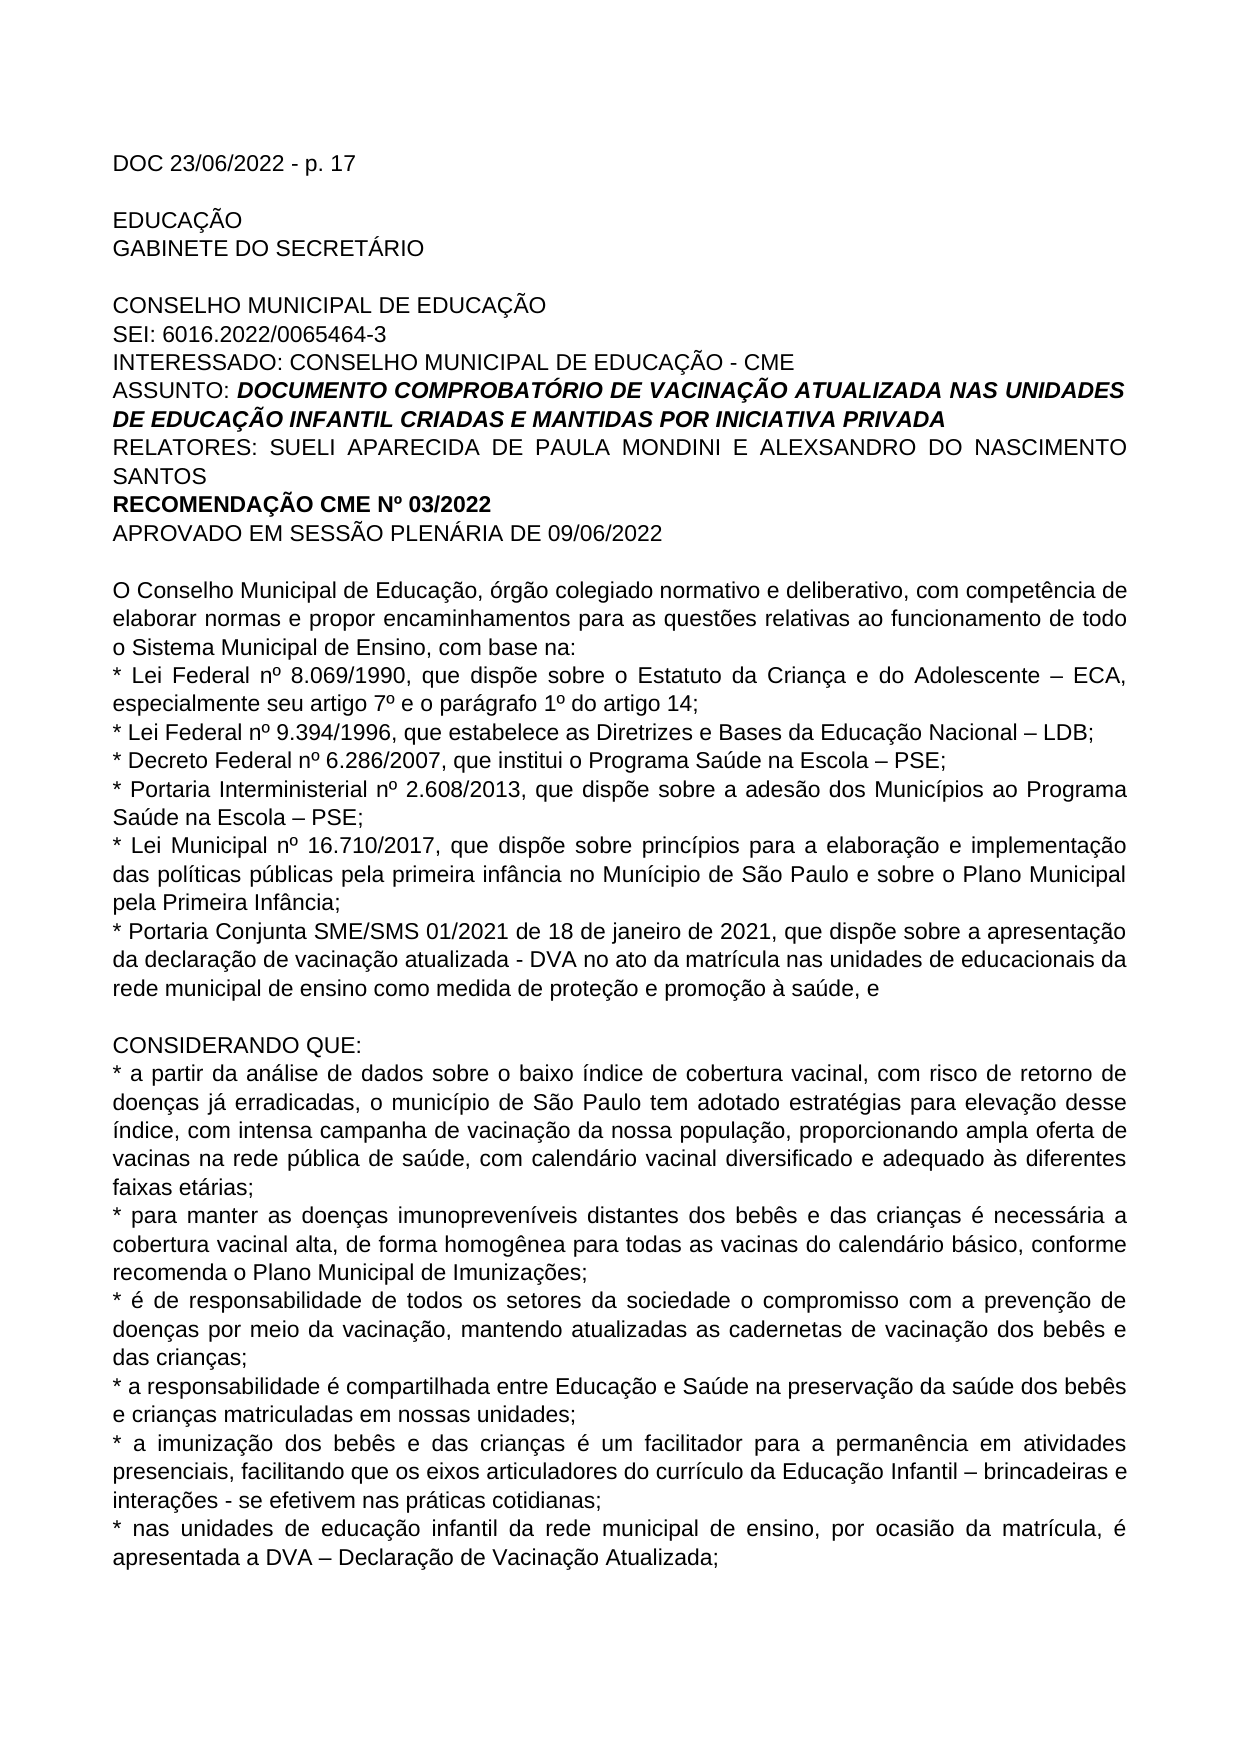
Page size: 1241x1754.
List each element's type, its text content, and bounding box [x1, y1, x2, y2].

text ASSUNTO: DOCUMENTO COMPROBATÓRIO DE VACINAÇÃO ATUALIZADA NAS UNIDADES DE EDUCAÇÃO INFANTIL CRIADAS E MANTIDAS POR INICIATIVA PRIVADA [112, 377, 1128, 432]
text * Lei Federal nº 8.069/1990, que dispõe sobre o Estatuto da Criança e do Adolescente – ECA, especialmente seu artigo 7º e o parágrafo 1º do artigo 14; [112, 662, 1128, 717]
text CONSIDERANDO QUE: [112, 1032, 1128, 1058]
text O Conselho Municipal de Educação, órgão colegiado normativo e deliberativo, com competência de elaborar normas e propor encaminhamentos para as questões relativas ao funcionamento de todo o Sistema Municipal de Ensino, com base na: [112, 577, 1128, 660]
text * para manter as doenças imunopreveníveis distantes dos bebês e das crianças é necessária a cobertura vacinal alta, de forma homogênea para todas as vacinas do calendário básico, conforme recomenda o Plano Municipal de Imunizações; [112, 1202, 1128, 1285]
text EDUCAÇÃO [112, 207, 1128, 233]
text RELATORES: SUELI APARECIDA DE PAULA MONDINI E ALEXSANDRO DO NASCIMENTO SANTOS [112, 434, 1128, 489]
text * Lei Federal nº 9.394/1996, que estabelece as Diretrizes e Bases da Educação Nacional – LDB; [112, 719, 1128, 745]
text RECOMENDAÇÃO CME Nº 03/2022 [112, 491, 1128, 518]
text * é de responsabilidade de todos os setores da sociedade o compromisso com a prevenção de doenças por meio da vacinação, mantendo atualizadas as cadernetas de vacinação dos bebês e das crianças; [112, 1287, 1128, 1371]
text * Decreto Federal nº 6.286/2007, que institui o Programa Saúde na Escola – PSE; [112, 747, 1128, 773]
text * Portaria Conjunta SME/SMS 01/2021 de 18 de janeiro de 2021, que dispõe sobre a apresentação da declaração de vacinação atualizada - DVA no ato da matrícula nas unidades de educacionais da rede municipal de ensino como medida de proteção e promoção à saúde, e [112, 918, 1128, 1001]
text INTERESSADO: CONSELHO MUNICIPAL DE EDUCAÇÃO - CME [112, 349, 1128, 375]
text SEI: 6016.2022/0065464-3 [112, 321, 1128, 347]
text * a partir da análise de dados sobre o baixo índice de cobertura vacinal, com risco de retorno de doenças já erradicadas, o município de São Paulo tem adotado estratégias para elevação desse índice, com intensa campanha de vacinação da nossa população, proporcionando ampla oferta de vacinas na rede pública de saúde, com calendário vacinal diversificado e adequado às diferentes faixas etárias; [112, 1060, 1128, 1200]
text * a imunização dos bebês e das crianças é um facilitador para a permanência em atividades presenciais, facilitando que os eixos articuladores do currículo da Educação Infantil – brincadeiras e interações - se efetivem nas práticas cotidianas; [112, 1430, 1128, 1513]
text CONSELHO MUNICIPAL DE EDUCAÇÃO [112, 292, 1128, 318]
text DOC 23/06/2022 - p. 17 [112, 150, 1128, 176]
text GABINETE DO SECRETÁRIO [112, 235, 1128, 262]
text * a responsabilidade é compartilhada entre Educação e Saúde na preservação da saúde dos bebês e crianças matriculadas em nossas unidades; [112, 1373, 1128, 1428]
text * Portaria Interministerial nº 2.608/2013, que dispõe sobre a adesão dos Municípios ao Programa Saúde na Escola – PSE; [112, 776, 1128, 830]
text * nas unidades de educação infantil da rede municipal de ensino, por ocasião da matrícula, é apresentada a DVA – Declaração de Vacinação Atualizada; [112, 1515, 1128, 1570]
text APROVADO EM SESSÃO PLENÁRIA DE 09/06/2022 [112, 520, 1128, 546]
text * Lei Municipal nº 16.710/2017, que dispõe sobre princípios para a elaboração e implementação das políticas públicas pela primeira infância no Munícipio de São Paulo e sobre o Plano Municipal pela Primeira Infância; [112, 832, 1128, 916]
